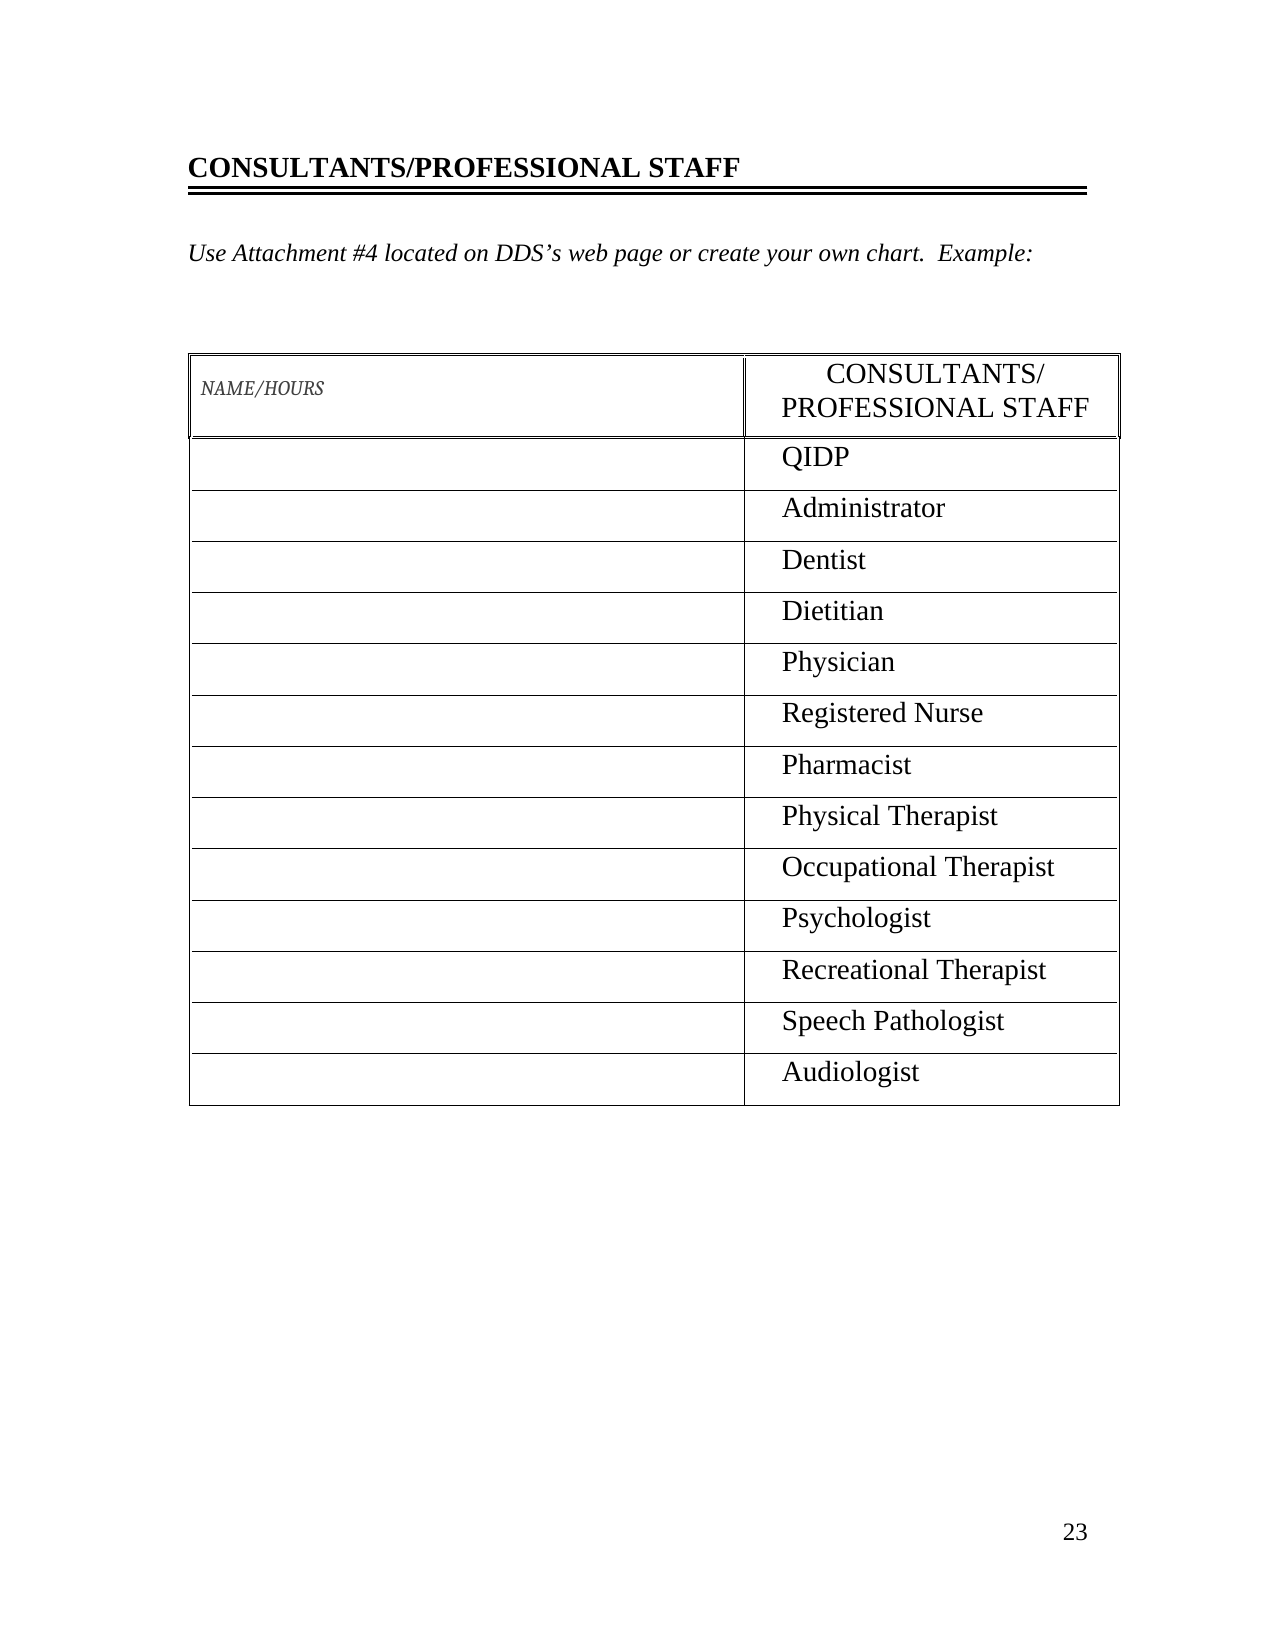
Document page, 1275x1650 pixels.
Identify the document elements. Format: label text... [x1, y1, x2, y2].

table_cell [190, 848, 744, 899]
table_cell Pharmacist [745, 746, 1119, 797]
table_cell [190, 1053, 744, 1104]
table_cell [190, 592, 744, 643]
table_cell [190, 436, 744, 489]
table_cell [190, 951, 744, 1002]
table_cell Psychologist [745, 900, 1119, 951]
table_cell Registered Nurse [745, 695, 1119, 746]
table_cell Occupational Therapist [745, 848, 1119, 899]
table_cell [190, 900, 744, 951]
table_cell Physician [745, 643, 1119, 694]
table_cell [190, 746, 744, 797]
table_cell [190, 695, 744, 746]
table_cell Dentist [745, 541, 1119, 592]
table_cell Recreational Therapist [745, 951, 1119, 1002]
subtitle CONSULTANTS/PROFESSIONAL STAFF [187, 150, 1087, 195]
table_cell [190, 797, 744, 848]
table_cell [190, 541, 744, 592]
table_cell QIDP [745, 436, 1119, 489]
table_header NAME/HOURS [191, 356, 744, 436]
table_cell Physical Therapist [745, 797, 1119, 848]
table_cell Dietitian [745, 592, 1119, 643]
table_header CONSULTANTS/ PROFESSIONAL STAFF [744, 356, 1118, 436]
table_cell [190, 1002, 744, 1053]
table_cell Audiologist [745, 1053, 1119, 1104]
text Use Attachment #4 located on DDS’s web page or create your own chart. Example: [187, 238, 1087, 267]
table_cell [190, 490, 744, 541]
table_cell Administrator [745, 490, 1119, 541]
table_cell Speech Pathologist [745, 1002, 1119, 1053]
table_cell [190, 643, 744, 694]
